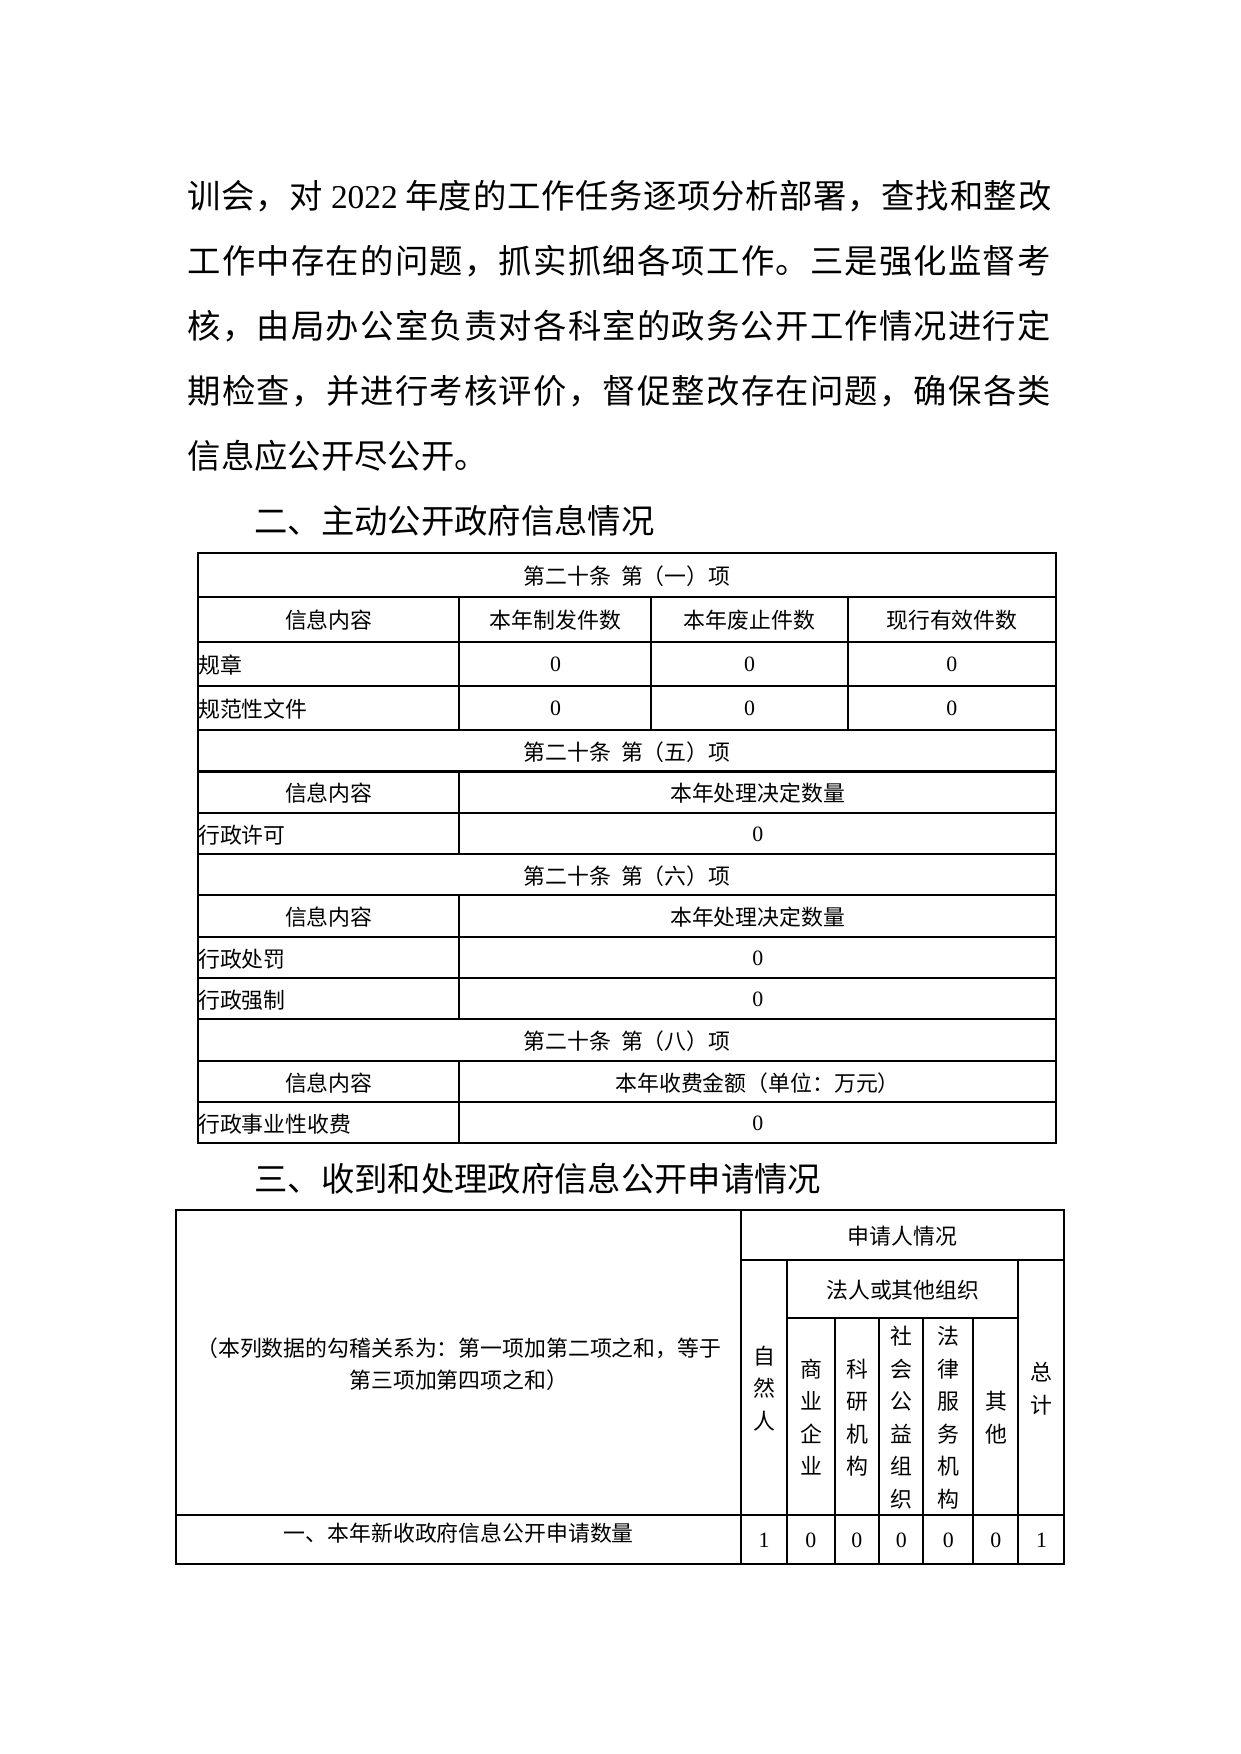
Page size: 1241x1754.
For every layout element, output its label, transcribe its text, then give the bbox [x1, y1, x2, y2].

table_cell 0 [836, 1516, 878, 1563]
table_cell 总计 [1019, 1261, 1063, 1514]
table_cell 信息内容 [199, 773, 458, 812]
table_cell 行政事业性收费 [199, 1103, 458, 1142]
table_cell 0 [460, 814, 1055, 853]
table_cell 第二十条 第（八）项 [199, 1020, 1055, 1060]
table_cell 本年制发件数 [460, 598, 650, 641]
table_header 申请人情况 [742, 1211, 1063, 1259]
table_cell 行政处罚 [199, 938, 458, 977]
table_header 第二十条 第（一）项 [199, 554, 1055, 596]
text 三、收到和处理政府信息公开申请情况 [187, 1144, 1053, 1209]
table_cell 0 [460, 1103, 1055, 1142]
table_cell 0 [652, 643, 847, 685]
table_cell 信息内容 [199, 896, 458, 936]
table_cell 0 [652, 687, 847, 729]
table_cell 其他 [974, 1319, 1017, 1514]
table_cell 0 [849, 687, 1055, 729]
table_cell 第二十条 第（六）项 [199, 855, 1055, 894]
text 二、主动公开政府信息情况 [187, 487, 1053, 552]
table_cell 0 [849, 643, 1055, 685]
table_cell 第二十条 第（五）项 [199, 731, 1055, 770]
table_cell 1 [742, 1516, 786, 1563]
table_cell 自然人 [742, 1261, 786, 1514]
table_cell 规范性文件 [199, 687, 458, 729]
table_cell 本年废止件数 [652, 598, 847, 641]
table_cell 现行有效件数 [849, 598, 1055, 641]
table_cell 1 [1019, 1516, 1063, 1563]
table_cell 0 [460, 979, 1055, 1018]
table_cell 0 [924, 1516, 972, 1563]
table_cell 行政许可 [199, 814, 458, 853]
table_cell 0 [880, 1516, 922, 1563]
table_cell 0 [460, 643, 650, 685]
table_cell 规章 [199, 643, 458, 685]
table_cell 本年处理决定数量 [460, 896, 1055, 936]
table_cell 0 [460, 938, 1055, 977]
table_cell 0 [460, 687, 650, 729]
table_cell 法律服务机构 [924, 1319, 972, 1514]
table_cell 行政强制 [199, 979, 458, 1018]
table_cell 本年收费金额（单位：万元） [460, 1062, 1055, 1101]
table_cell 信息内容 [199, 598, 458, 641]
table_cell 一、本年新收政府信息公开申请数量 [177, 1516, 740, 1563]
table_cell 科研机构 [836, 1319, 878, 1514]
table_cell 法人或其他组织 [788, 1261, 1017, 1317]
table_cell 社会公益组织 [880, 1319, 922, 1514]
table_cell 本年处理决定数量 [460, 773, 1055, 812]
table_cell 0 [788, 1516, 834, 1563]
table_cell 商业企业 [788, 1319, 834, 1514]
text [187, 162, 1053, 487]
table_cell 0 [974, 1516, 1017, 1563]
table_cell 信息内容 [199, 1062, 458, 1101]
table_header （本列数据的勾稽关系为：第一项加第二项之和，等于第三项加第四项之和） [177, 1211, 740, 1514]
